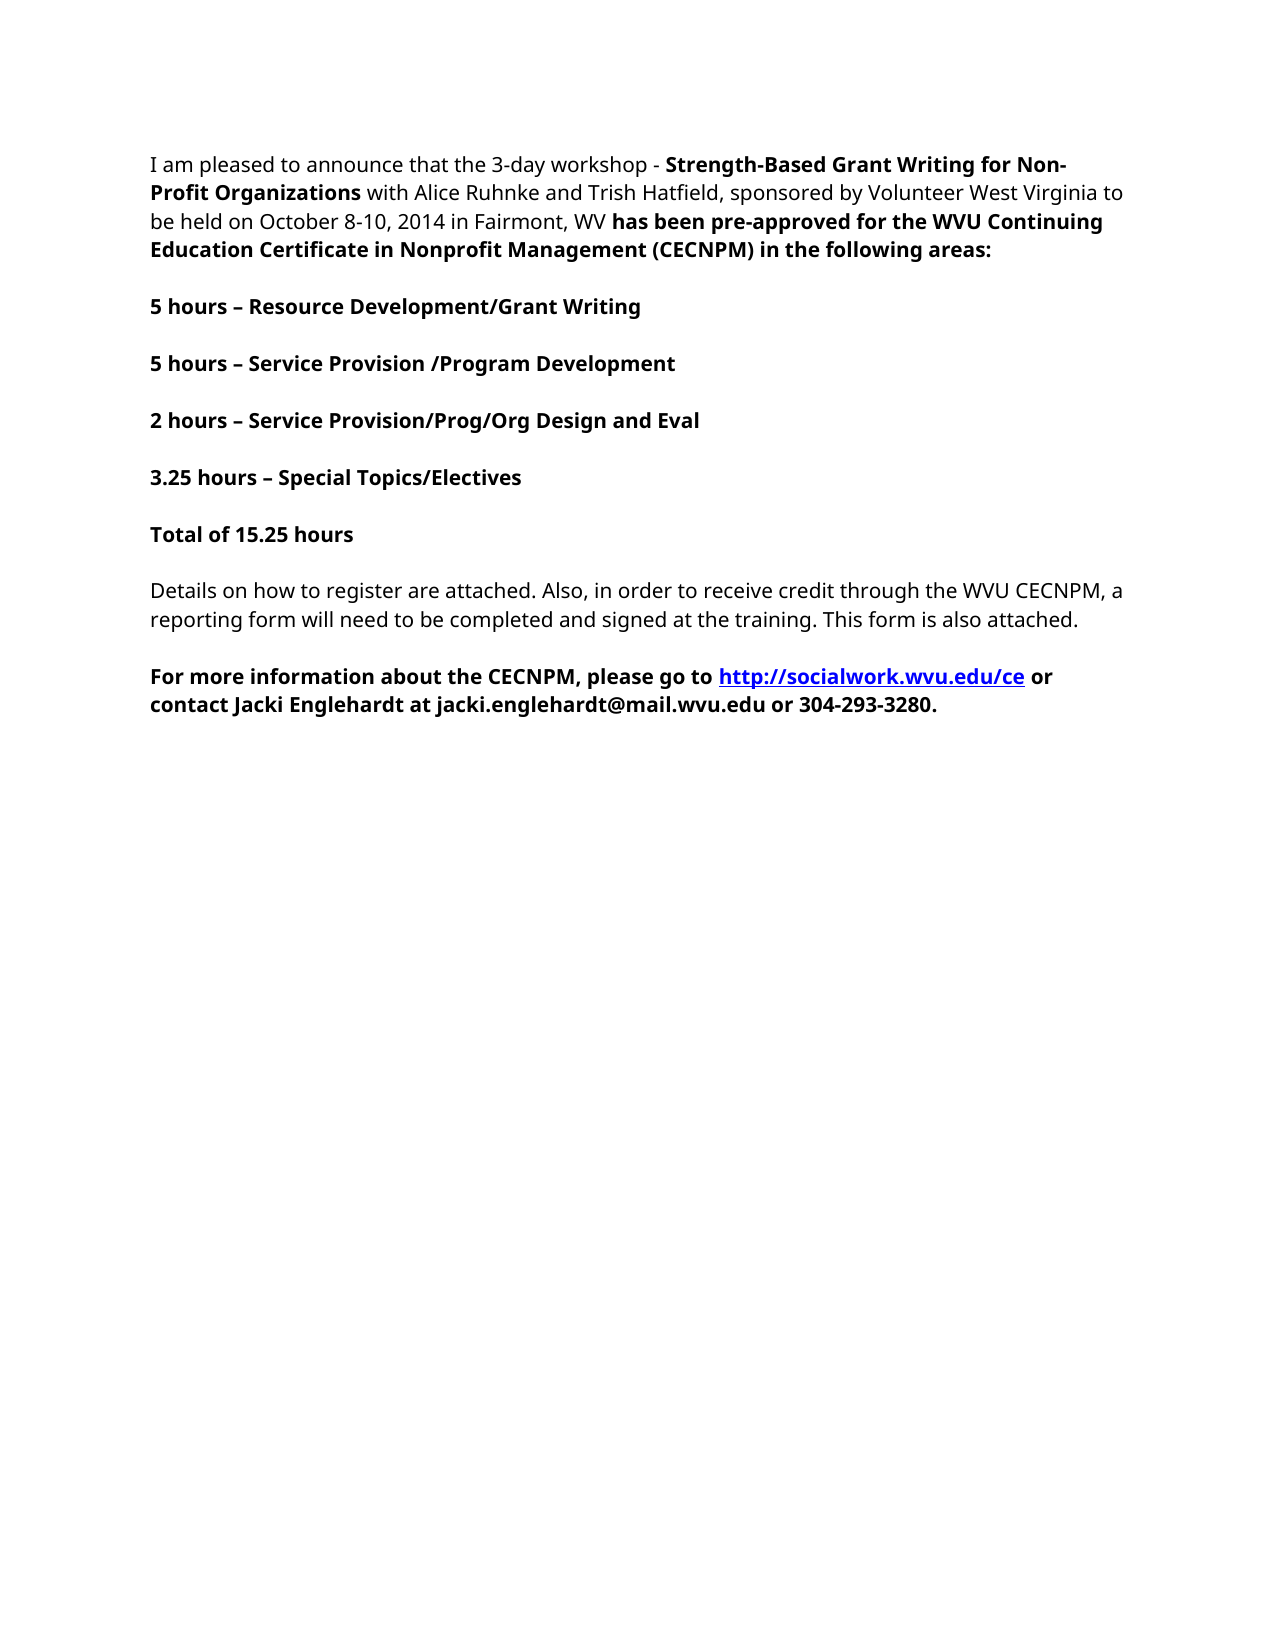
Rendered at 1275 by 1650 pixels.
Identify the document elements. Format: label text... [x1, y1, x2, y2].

text I am pleased to announce that the 3-day workshop - Strength-Based Grant Writing for Non-Profit Organizations with Alice Ruhnke and Trish Hatfield, sponsored by Volunteer West Virginia to be held on October 8-10, 2014 in Fairmont, WV has been pre-approved for the WVU Continuing Education Certificate in Nonprofit Management (CECNPM) in the following areas: 5 hours – Resource Development/Grant Writing 5 hours – Service Provision /Program Development 2 hours – Service Provision/Prog/Org Design and Eval 3.25 hours – Special Topics/Electives Total of 15.25 hours Details on how to register are attached. Also, in order to receive credit through the WVU CECNPM, a reporting form will need to be completed and signed at the training. This form is also attached. For more information about the CECNPM, please go to http://socialwork.wvu.edu/ce or contact Jacki Englehardt at jacki.englehardt@mail.wvu.edu or 304-293-3280. [150, 150, 1125, 719]
